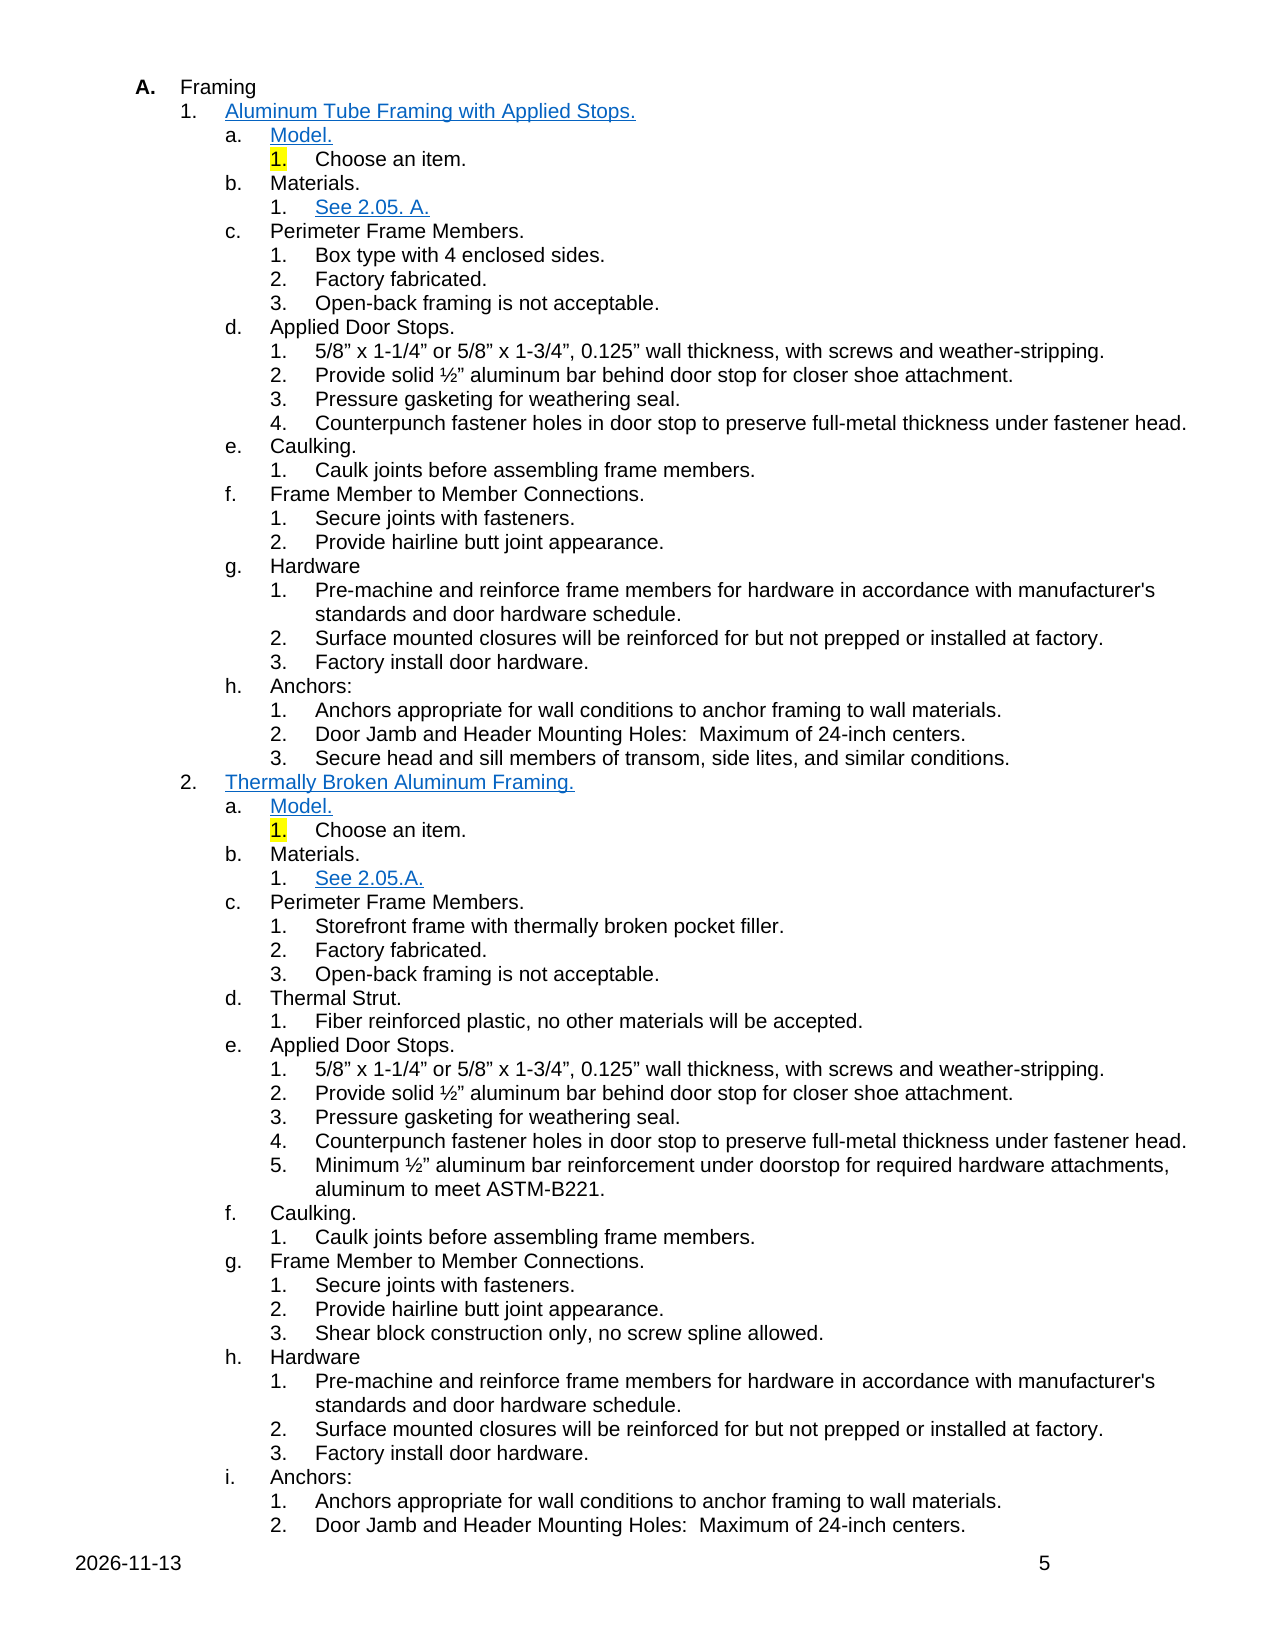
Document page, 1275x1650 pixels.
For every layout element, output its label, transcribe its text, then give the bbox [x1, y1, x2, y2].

list Factory fabricated. [270, 267, 1200, 291]
list Shear block construction only, no screw spline allowed. [270, 1321, 1200, 1345]
list Secure head and sill members of transom, side lites, and similar conditions. [270, 746, 1200, 770]
list Anchors appropriate for wall conditions to anchor framing to wall materials. [270, 1488, 1200, 1512]
list Secure joints with fasteners. [270, 506, 1200, 530]
list See 2.05.A. [270, 866, 1200, 889]
list Model. [225, 794, 1200, 818]
list Factory install door hardware. [270, 650, 1200, 674]
list 5/8” x 1-1/4” or 5/8” x 1-3/4”, 0.125” wall thickness, with screws and weather-stripping. [270, 1057, 1200, 1081]
list Open-back framing is not acceptable. [270, 291, 1200, 314]
list Applied Door Stops. [225, 314, 1200, 338]
list Door Jamb and Header Mounting Holes: Maximum of 24-inch centers. [270, 722, 1200, 746]
list Provide hairline butt joint appearance. [270, 1297, 1200, 1321]
list Provide solid ½” aluminum bar behind door stop for closer shoe attachment. [270, 1081, 1200, 1105]
list Applied Door Stops. [225, 1033, 1200, 1057]
list Door Jamb and Header Mounting Holes: Maximum of 24-inch centers. [270, 1512, 1200, 1536]
list Hardware [225, 1345, 1200, 1369]
list Thermal Strut. [225, 985, 1200, 1009]
list Caulk joints before assembling frame members. [270, 458, 1200, 482]
list Perimeter Frame Members. [225, 219, 1200, 243]
list Caulking. [225, 434, 1200, 458]
list Thermally Broken Aluminum Framing. [180, 770, 1200, 794]
list Framing [135, 75, 1200, 99]
list Anchors: [225, 674, 1200, 698]
list Fiber reinforced plastic, no other materials will be accepted. [270, 1009, 1200, 1033]
list Caulking. [225, 1201, 1200, 1225]
list Pre-machine and reinforce frame members for hardware in accordance with manufacturer's standards and door hardware schedule. [270, 1369, 1200, 1417]
list Open-back framing is not acceptable. [270, 961, 1200, 985]
list Materials. [225, 171, 1200, 195]
list Box type with 4 enclosed sides. [270, 243, 1200, 267]
list Aluminum Tube Framing with Applied Stops. [180, 99, 1200, 123]
list Surface mounted closures will be reinforced for but not prepped or installed at factory. [270, 626, 1200, 650]
list See 2.05. A. [270, 195, 1200, 219]
list Frame Member to Member Connections. [225, 1249, 1200, 1273]
list Model. [225, 123, 1200, 147]
list Materials. [225, 842, 1200, 866]
list Caulk joints before assembling frame members. [270, 1225, 1200, 1249]
list Counterpunch fastener holes in door stop to preserve full-metal thickness under fastener head. [270, 1129, 1200, 1153]
list Factory install door hardware. [270, 1441, 1200, 1464]
list Minimum ½” aluminum bar reinforcement under doorstop for required hardware attachments, aluminum to meet ASTM-B221. [270, 1153, 1200, 1201]
list Pressure gasketing for weathering seal. [270, 1105, 1200, 1129]
list Anchors appropriate for wall conditions to anchor framing to wall materials. [270, 698, 1200, 722]
list Provide hairline butt joint appearance. [270, 530, 1200, 554]
list Pre-machine and reinforce frame members for hardware in accordance with manufacturer's standards and door hardware schedule. [270, 578, 1200, 626]
list Secure joints with fasteners. [270, 1273, 1200, 1297]
list 5/8” x 1-1/4” or 5/8” x 1-3/4”, 0.125” wall thickness, with screws and weather-stripping. [270, 338, 1200, 362]
list Hardware [225, 554, 1200, 578]
list Pressure gasketing for weathering seal. [270, 386, 1200, 410]
list Perimeter Frame Members. [225, 889, 1200, 913]
list Provide solid ½” aluminum bar behind door stop for closer shoe attachment. [270, 362, 1200, 386]
list Storefront frame with thermally broken pocket filler. [270, 913, 1200, 937]
list Factory fabricated. [270, 937, 1200, 961]
list Counterpunch fastener holes in door stop to preserve full-metal thickness under fastener head. [270, 410, 1200, 434]
list Frame Member to Member Connections. [225, 482, 1200, 506]
list Anchors: [225, 1464, 1200, 1488]
list Surface mounted closures will be reinforced for but not prepped or installed at factory. [270, 1417, 1200, 1441]
